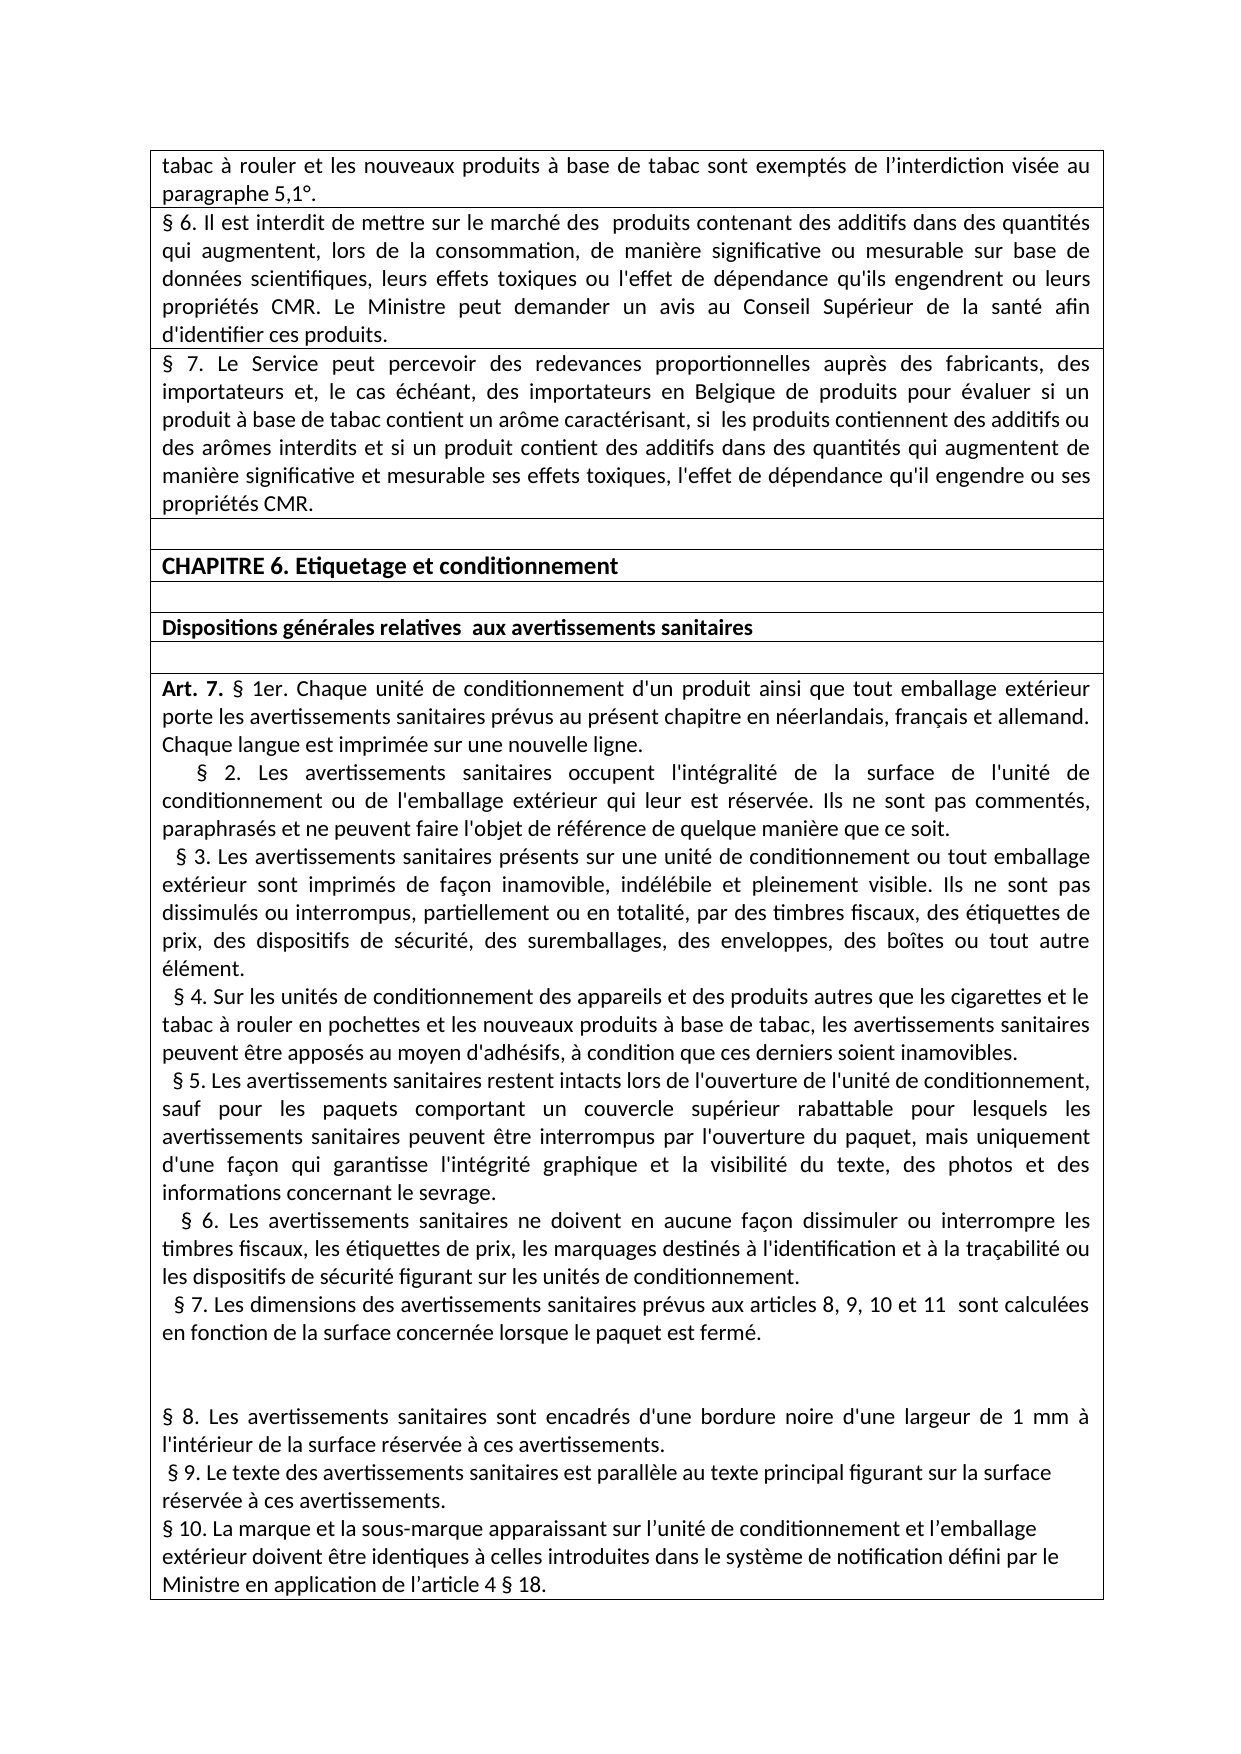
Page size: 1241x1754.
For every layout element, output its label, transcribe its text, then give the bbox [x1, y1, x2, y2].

table_cell Dispositions générales relatives aux avertissements sanitaires [151, 613, 1103, 641]
table_cell Art. 7. § 1er. Chaque unité de conditionnement d'un produit ainsi que tout emballage extérieur porte les avertissements sanitaires prévus au présent chapitre en néerlandais, français et allemand. Chaque langue est imprimée sur une nouvelle ligne. § 2. Les avertissements sanitaires occupent l'intégralité de la surface de l'unité de conditionnement ou de l'emballage extérieur qui leur est réservée. Ils ne sont pas commentés, paraphrasés et ne peuvent faire l'objet de référence de quelque manière que ce soit. § 3. Les avertissements sanitaires présents sur une unité de conditionnement ou tout emballage extérieur sont imprimés de façon inamovible, indélébile et pleinement visible. Ils ne sont pas dissimulés ou interrompus, partiellement ou en totalité, par des timbres fiscaux, des étiquettes de prix, des dispositifs de sécurité, des suremballages, des enveloppes, des boîtes ou tout autre élément. § 4. Sur les unités de conditionnement des appareils et des produits autres que les cigarettes et le tabac à rouler en pochettes et les nouveaux produits à base de tabac, les avertissements sanitaires peuvent être apposés au moyen d'adhésifs, à condition que ces derniers soient inamovibles. § 5. Les avertissements sanitaires restent intacts lors de l'ouverture de l'unité de conditionnement, sauf pour les paquets comportant un couvercle supérieur rabattable pour lesquels les avertissements sanitaires peuvent être interrompus par l'ouverture du paquet, mais uniquement d'une façon qui garantisse l'intégrité graphique et la visibilité du texte, des photos et des informations concernant le sevrage. § 6. Les avertissements sanitaires ne doivent en aucune façon dissimuler ou interrompre les timbres fiscaux, les étiquettes de prix, les marquages destinés à l'identification et à la traçabilité ou les dispositifs de sécurité figurant sur les unités de conditionnement. § 7. Les dimensions des avertissements sanitaires prévus aux articles 8, 9, 10 et 11 sont calculées en fonction de la surface concernée lorsque le paquet est fermé. § 8. Les avertissements sanitaires sont encadrés d'une bordure noire d'une largeur de 1 mm à l'intérieur de la surface réservée à ces avertissements. § 9. Le texte des avertissements sanitaires est parallèle au texte principal figurant sur la surface réservée à ces avertissements. § 10. La marque et la sous-marque apparaissant sur l’unité de conditionnement et l’emballage extérieur doivent être identiques à celles introduites dans le système de notification défini par le Ministre en application de l’article 4 § 18. [151, 674, 1103, 1598]
table_cell [151, 582, 1103, 612]
table_cell [151, 642, 1103, 673]
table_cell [151, 151, 1103, 207]
table_cell CHAPITRE 6. Etiquetage et conditionnement [151, 550, 1103, 581]
table_cell § 6. Il est interdit de mettre sur le marché des produits contenant des additifs dans des quantités qui augmentent, lors de la consommation, de manière significative ou mesurable sur base de données scientifiques, leurs effets toxiques ou l'effet de dépendance qu'ils engendrent ou leurs propriétés CMR. Le Ministre peut demander un avis au Conseil Supérieur de la santé afin d'identifier ces produits. [151, 208, 1103, 348]
table_cell [151, 519, 1103, 549]
table_cell § 7. Le Service peut percevoir des redevances proportionnelles auprès des fabricants, des importateurs et, le cas échéant, des importateurs en Belgique de produits pour évaluer si un produit à base de tabac contient un arôme caractérisant, si les produits contiennent des additifs ou des arômes interdits et si un produit contient des additifs dans des quantités qui augmentent de manière significative et mesurable ses effets toxiques, l'effet de dépendance qu'il engendre ou ses propriétés CMR. [151, 349, 1103, 517]
